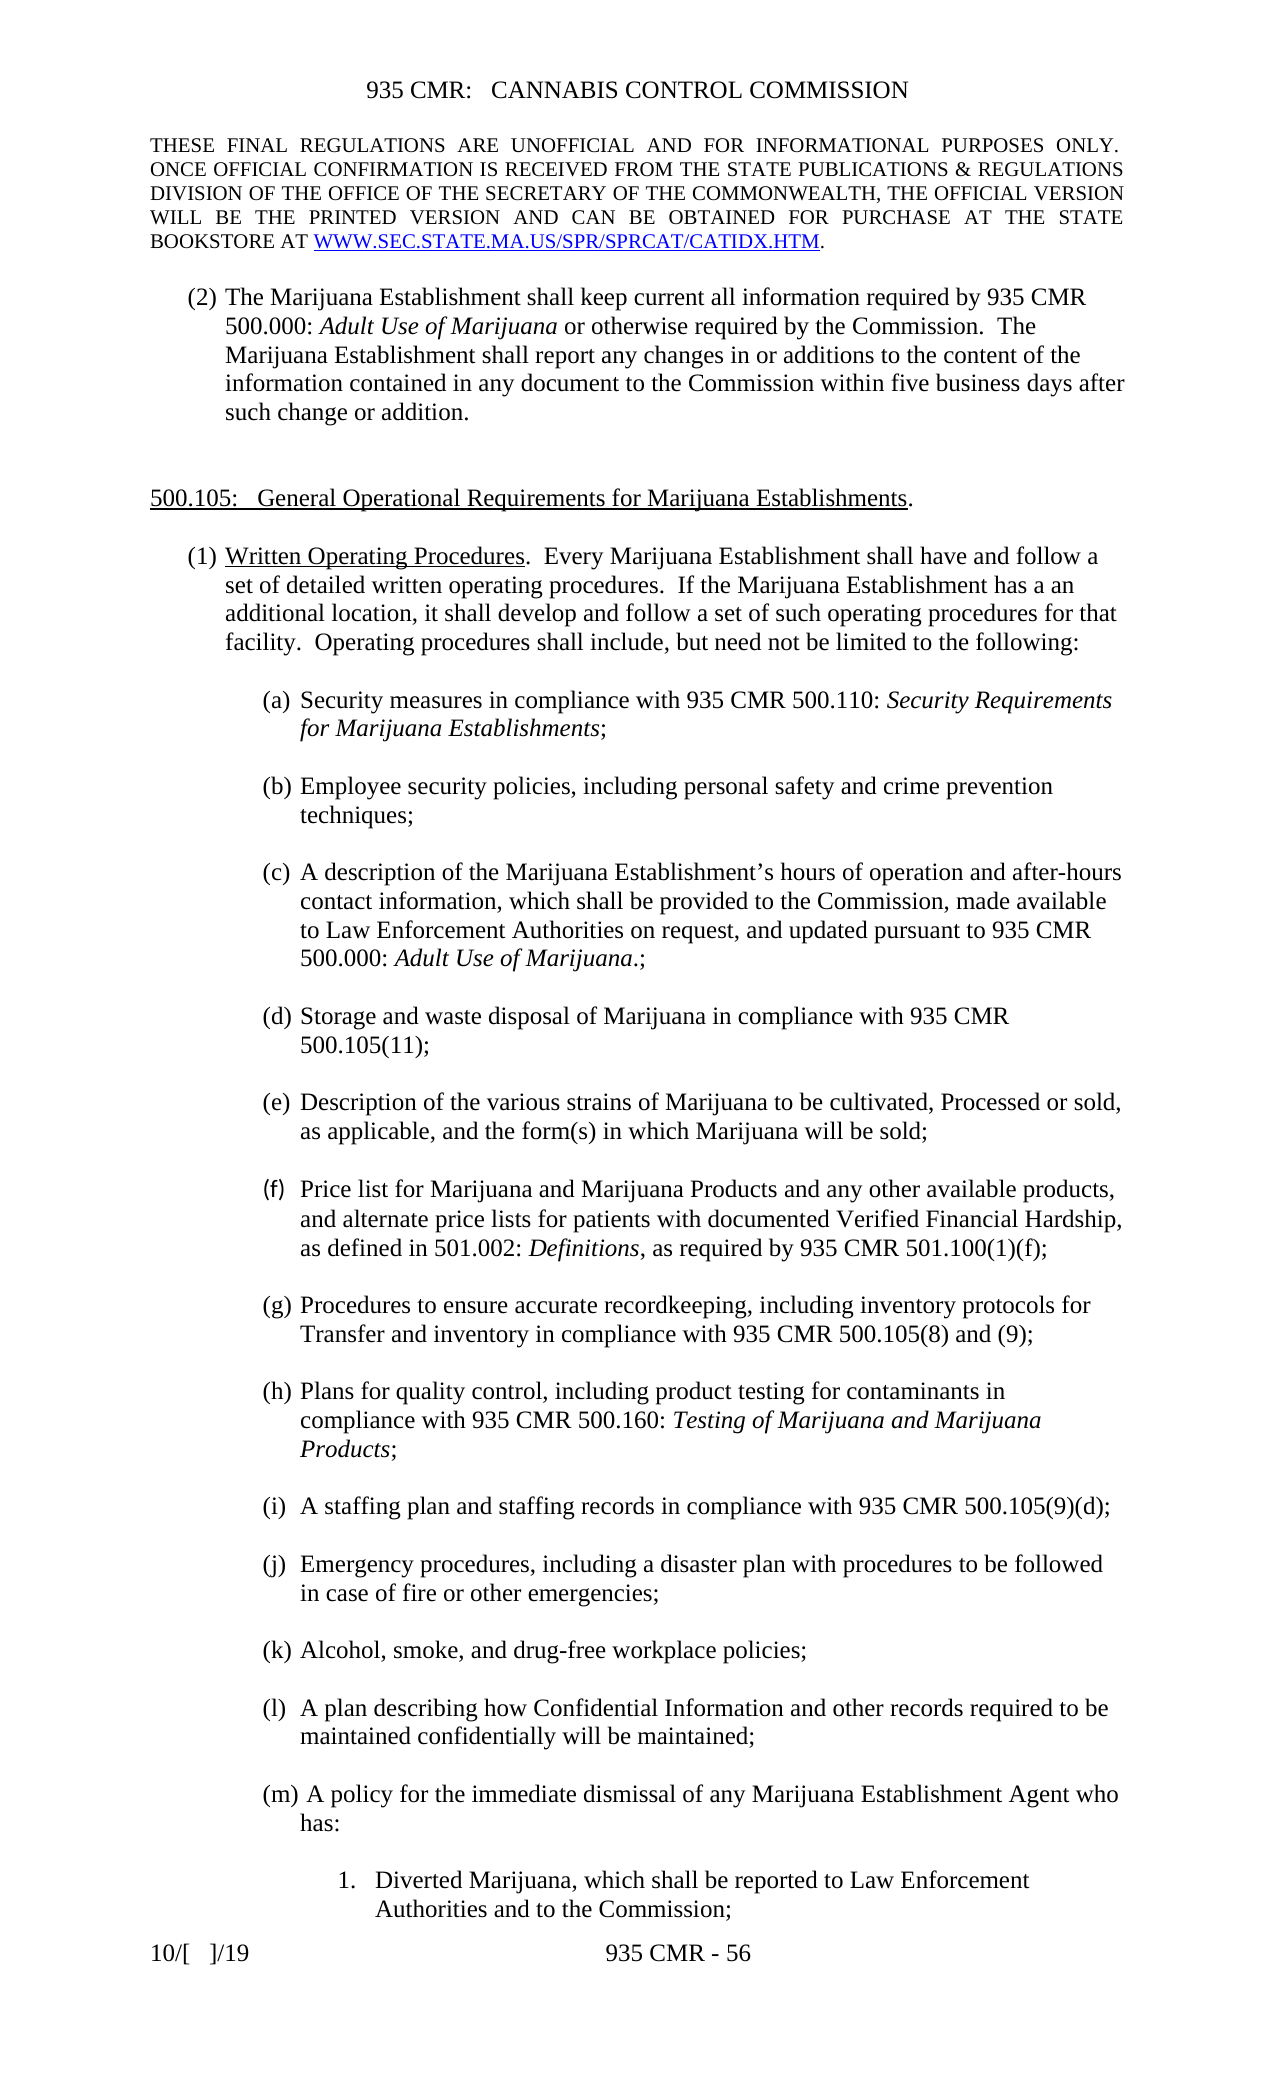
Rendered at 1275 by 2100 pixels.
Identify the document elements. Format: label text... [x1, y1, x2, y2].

list A policy for the immediate dismissal of any Marijuana Establishment Agent who has: [262, 1779, 1125, 1836]
list Alcohol, smoke, and drug-free workplace policies; [262, 1635, 1125, 1664]
list Diverted Marijuana, which shall be reported to Law Enforcement Authorities and to the Commission; [337, 1865, 1125, 1923]
list A plan describing how Confidential Information and other records required to be maintained confidentially will be maintained; [262, 1693, 1125, 1750]
list Security measures in compliance with 935 CMR 500.110: Security Requirements for Marijuana Establishments; [262, 685, 1125, 742]
list Storage and waste disposal of Marijuana in compliance with 935 CMR 500.105(11); [262, 1001, 1125, 1058]
list The Marijuana Establishment shall keep current all information required by 935 CMR 500.000: Adult Use of Marijuana or otherwise required by the Commission. The Marijuana Establishment shall report any changes in or additions to the content of the information contained in any document to the Commission within five business days after such change or addition. [187, 282, 1125, 426]
list Plans for quality control, including product testing for contaminants in compliance with 935 CMR 500.160: Testing of Marijuana and Marijuana Products; [262, 1376, 1125, 1463]
list Employee security policies, including personal safety and crime prevention techniques; [262, 771, 1125, 828]
list Price list for Marijuana and Marijuana Products and any other available products, and alternate price lists for patients with documented Verified Financial Hardship, as defined in 501.002: Definitions, as required by 935 CMR 501.100(1)(f); [262, 1173, 1125, 1261]
subtitle 500.105: General Operational Requirements for Marijuana Establishments. [150, 483, 1125, 512]
list Written Operating Procedures. Every Marijuana Establishment shall have and follow a set of detailed written operating procedures. If the Marijuana Establishment has a an additional location, it shall develop and follow a set of such operating procedures for that facility. Operating procedures shall include, but need not be limited to the following: [187, 541, 1125, 656]
list A description of the Marijuana Establishment’s hours of operation and after-hours contact information, which shall be provided to the Commission, made available to Law Enforcement Authorities on request, and updated pursuant to 935 CMR 500.000: Adult Use of Marijuana.; [262, 857, 1125, 972]
list Emergency procedures, including a disaster plan with procedures to be followed in case of fire or other emergencies; [262, 1549, 1125, 1606]
list Procedures to ensure accurate recordkeeping, including inventory protocols for Transfer and inventory in compliance with 935 CMR 500.105(8) and (9); [262, 1290, 1125, 1348]
list Description of the various strains of Marijuana to be cultivated, Processed or sold, as applicable, and the form(s) in which Marijuana will be sold; [262, 1087, 1125, 1145]
list A staffing plan and staffing records in compliance with 935 CMR 500.105(9)(d); [262, 1491, 1125, 1520]
